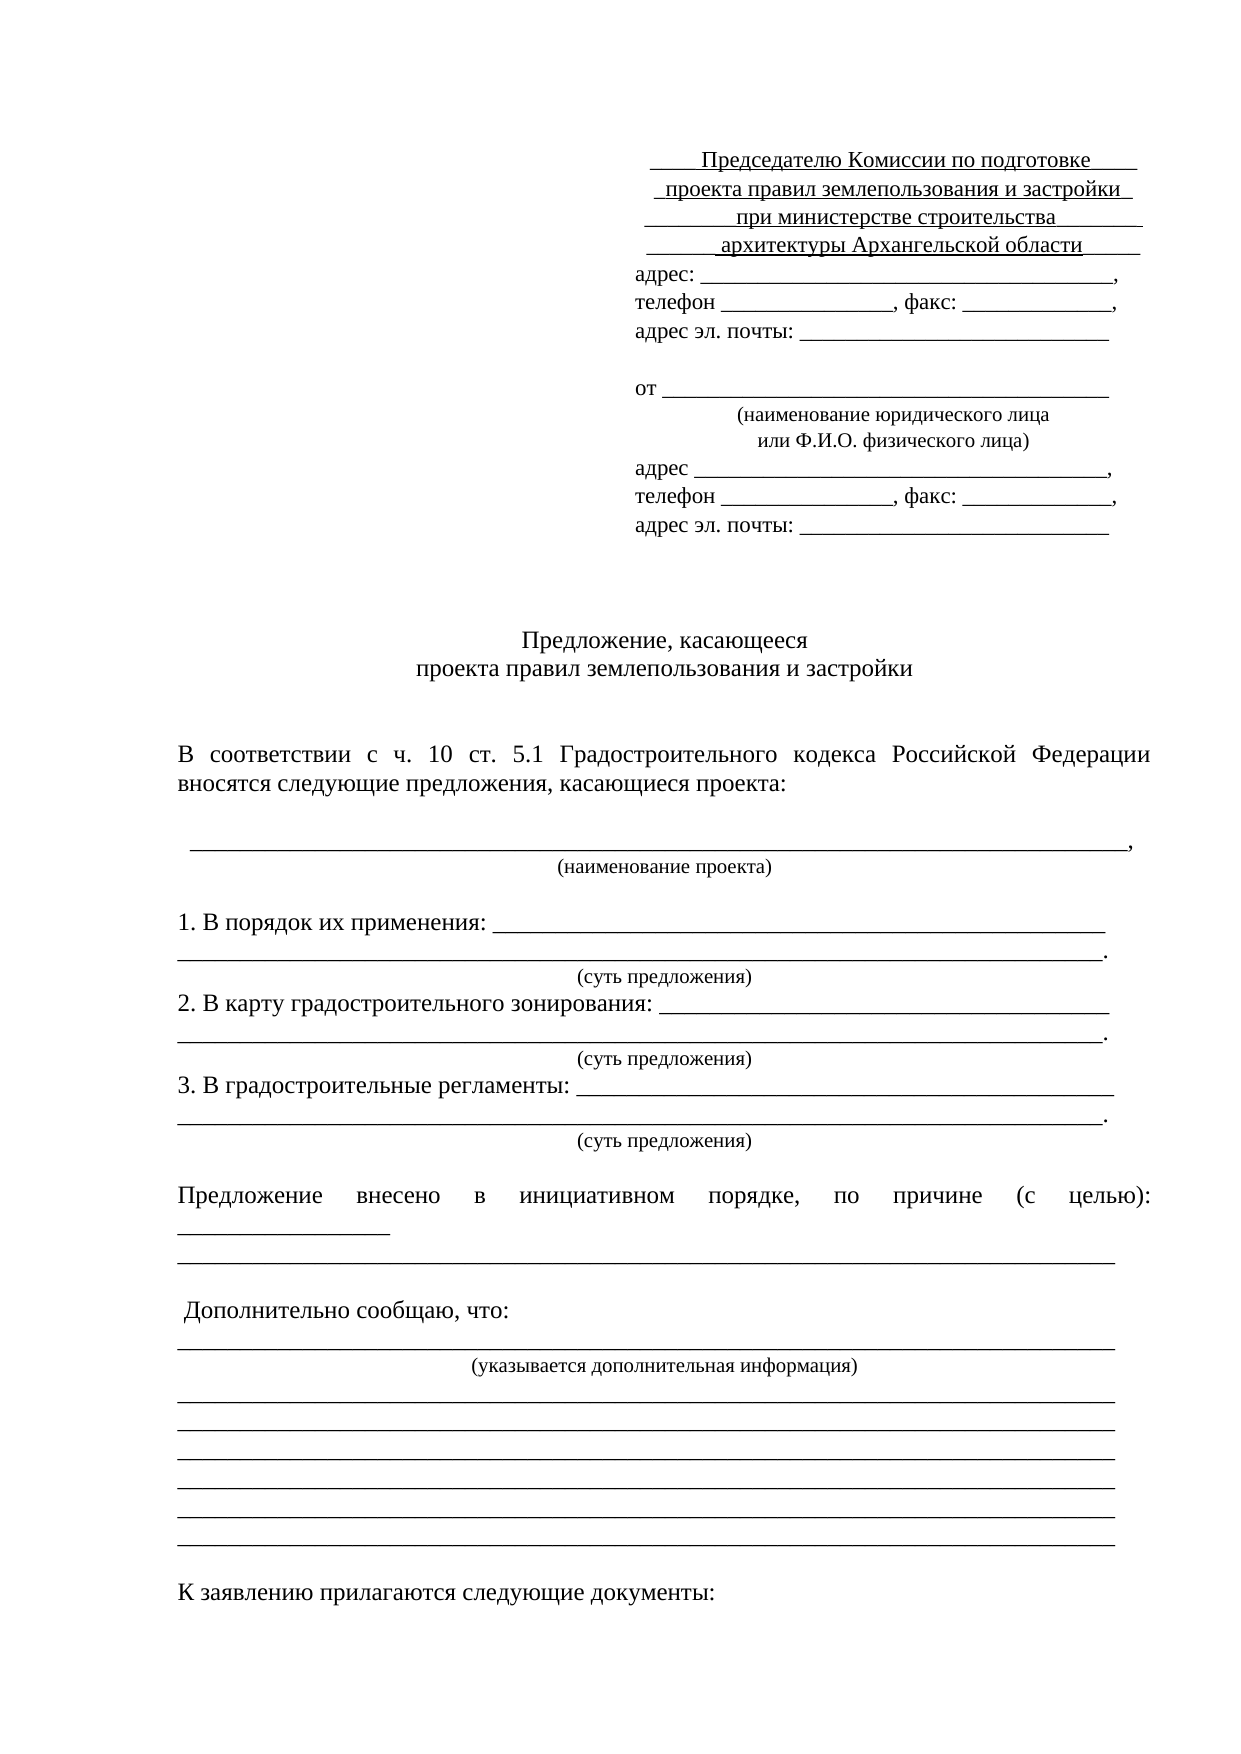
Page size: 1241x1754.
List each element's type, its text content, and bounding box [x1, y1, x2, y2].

text ___________________________________________________________________________ [177, 1377, 1152, 1406]
text Предложение внесено в инициативном порядке, по причине (с целью): _________________ [177, 1180, 1152, 1238]
text или Ф.И.О. физического лица) [635, 428, 1152, 452]
text В соответствии с ч. 10 ст. 5.1 Градостроительного кодекса Российской Федерации вносятся следующие предложения, касающиеся проекта: [177, 739, 1152, 797]
text Дополнительно сообщаю, что: [177, 1295, 1152, 1324]
text адрес ____________________________________, [635, 454, 1152, 480]
text __________________________________________________________________________. [177, 1099, 1152, 1127]
text ________при министерстве строительства_______ ______ архитектуры Архангельской области_____ [635, 203, 1152, 258]
text 1. В порядок их применения: _________________________________________________ [177, 907, 1152, 936]
text адрес эл. почты: ___________________________ [635, 511, 1152, 537]
text проекта правил землепользования и застройки [177, 653, 1152, 682]
text (указывается дополнительная информация) [177, 1353, 1152, 1377]
text __________________________________________________________________________. [177, 1017, 1152, 1046]
text К заявлению прилагаются следующие документы: [177, 1577, 1152, 1606]
text __________________________________________________________________________. [177, 936, 1152, 964]
text 3. В градостроительные регламенты: ___________________________________________ [177, 1070, 1152, 1099]
text 2. В карту градостроительного зонирования: ____________________________________ [177, 988, 1152, 1017]
text Предложение, касающееся [177, 625, 1152, 653]
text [177, 1492, 1152, 1521]
text (наименование юридического лица [635, 402, 1152, 426]
text ___________________________________________________________________________, [177, 825, 1152, 854]
text телефон _______________, факс: _____________, [635, 288, 1152, 315]
text ____ Председателю Комиссии по подготовке____ _проекта правил землепользования и застройки_ [635, 146, 1152, 201]
text (суть предложения) [177, 1046, 1152, 1070]
text от _______________________________________ [635, 374, 1152, 400]
text адрес: ____________________________________, [635, 260, 1152, 286]
text телефон _______________, факс: _____________, [635, 482, 1152, 509]
text ___________________________________________________________________________ [177, 1238, 1152, 1267]
text (суть предложения) [177, 964, 1152, 988]
text (суть предложения) [177, 1127, 1152, 1152]
text ___________________________________________________________________________ [177, 1406, 1152, 1434]
text ___________________________________________________________________________ [177, 1434, 1152, 1463]
text ___________________________________________________________________________ [177, 1324, 1152, 1353]
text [177, 1521, 1152, 1549]
text (наименование проекта) [177, 854, 1152, 878]
text ___________________________________________________________________________ [177, 1463, 1152, 1492]
text адрес эл. почты: ___________________________ [635, 317, 1152, 343]
